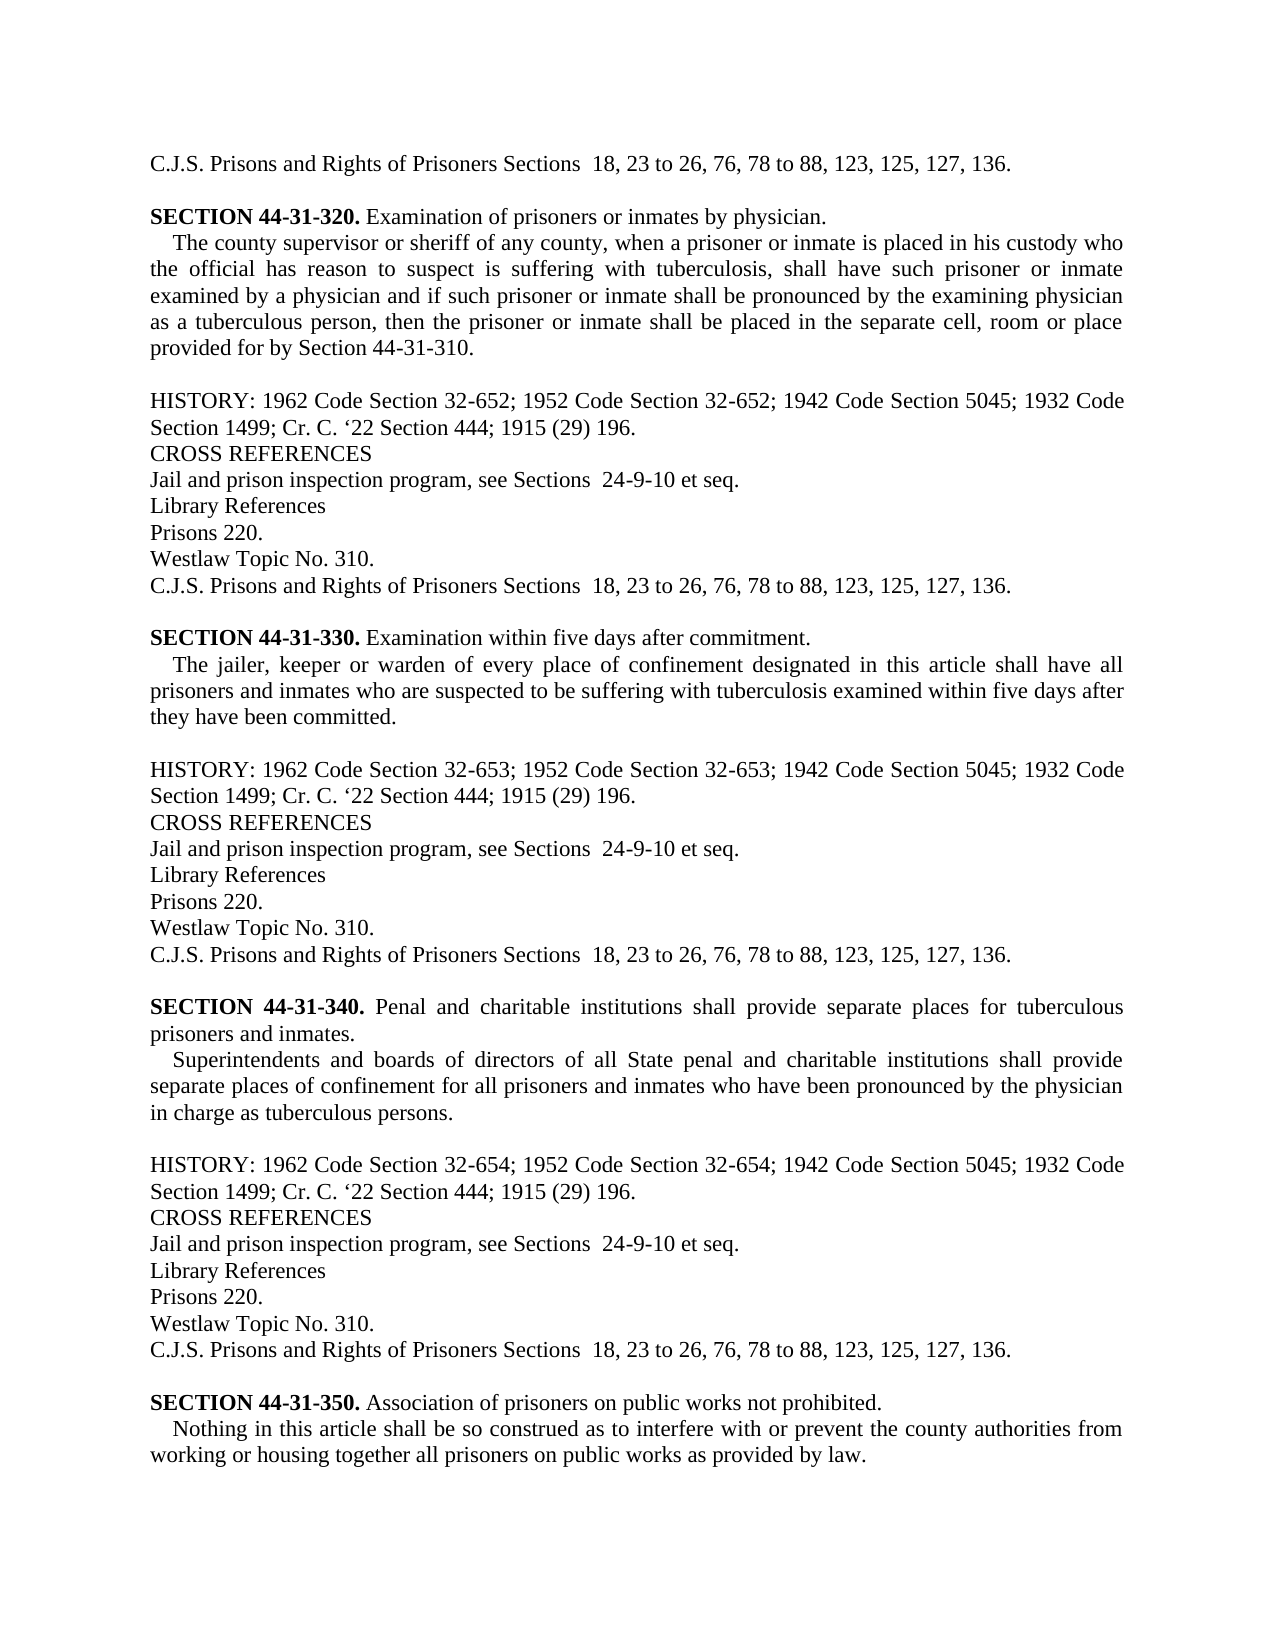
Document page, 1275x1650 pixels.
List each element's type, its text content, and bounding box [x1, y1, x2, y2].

text SECTION 44-31-350. Association of prisoners on public works not prohibited. [150, 1389, 1125, 1415]
text Nothing in this article shall be so construed as to interfere with or prevent the county authorities from working or housing together all prisoners on public works as provided by law. [150, 1415, 1125, 1468]
text Prisons 220. [150, 888, 1125, 914]
text C.J.S. Prisons and Rights of Prisoners Sections 18, 23 to 26, 76, 78 to 88, 123, 125, 127, 136. [150, 1336, 1125, 1362]
text Prisons 220. [150, 1283, 1125, 1309]
text HISTORY: 1962 Code Section 32-653; 1952 Code Section 32-653; 1942 Code Section 5045; 1932 Code Section 1499; Cr. C. ‘22 Section 444; 1915 (29) 196. [150, 756, 1125, 809]
text HISTORY: 1962 Code Section 32-652; 1952 Code Section 32-652; 1942 Code Section 5045; 1932 Code Section 1499; Cr. C. ‘22 Section 444; 1915 (29) 196. [150, 387, 1125, 440]
text Westlaw Topic No. 310. [150, 914, 1125, 941]
text Library References [150, 1257, 1125, 1283]
text Westlaw Topic No. 310. [150, 545, 1125, 572]
text HISTORY: 1962 Code Section 32-654; 1952 Code Section 32-654; 1942 Code Section 5045; 1932 Code Section 1499; Cr. C. ‘22 Section 444; 1915 (29) 196. [150, 1151, 1125, 1204]
text Superintendents and boards of directors of all State penal and charitable institutions shall provide separate places of confinement for all prisoners and inmates who have been pronounced by the physician in charge as tuberculous persons. [150, 1046, 1125, 1125]
text SECTION 44-31-330. Examination within five days after commitment. [150, 624, 1125, 651]
text C.J.S. Prisons and Rights of Prisoners Sections 18, 23 to 26, 76, 78 to 88, 123, 125, 127, 136. [150, 941, 1125, 967]
text CROSS REFERENCES [150, 1204, 1125, 1231]
text Jail and prison inspection program, see Sections 24-9-10 et seq. [150, 466, 1125, 493]
text The jailer, keeper or warden of every place of confinement designated in this article shall have all prisoners and inmates who are suspected to be suffering with tuberculosis examined within five days after they have been committed. [150, 651, 1125, 730]
text CROSS REFERENCES [150, 440, 1125, 466]
text C.J.S. Prisons and Rights of Prisoners Sections 18, 23 to 26, 76, 78 to 88, 123, 125, 127, 136. [150, 572, 1125, 598]
text CROSS REFERENCES [150, 809, 1125, 835]
text SECTION 44-31-340. Penal and charitable institutions shall provide separate places for tuberculous prisoners and inmates. [150, 993, 1125, 1046]
text Jail and prison inspection program, see Sections 24-9-10 et seq. [150, 835, 1125, 862]
text Westlaw Topic No. 310. [150, 1309, 1125, 1336]
text Library References [150, 493, 1125, 519]
text The county supervisor or sheriff of any county, when a prisoner or inmate is placed in his custody who the official has reason to suspect is suffering with tuberculosis, shall have such prisoner or inmate examined by a physician and if such prisoner or inmate shall be pronounced by the examining physician as a tuberculous person, then the prisoner or inmate shall be placed in the separate cell, room or place provided for by Section 44-31-310. [150, 229, 1125, 361]
text C.J.S. Prisons and Rights of Prisoners Sections 18, 23 to 26, 76, 78 to 88, 123, 125, 127, 136. [150, 150, 1125, 176]
text SECTION 44-31-320. Examination of prisoners or inmates by physician. [150, 203, 1125, 229]
text Jail and prison inspection program, see Sections 24-9-10 et seq. [150, 1231, 1125, 1257]
text Prisons 220. [150, 519, 1125, 545]
text Library References [150, 862, 1125, 888]
